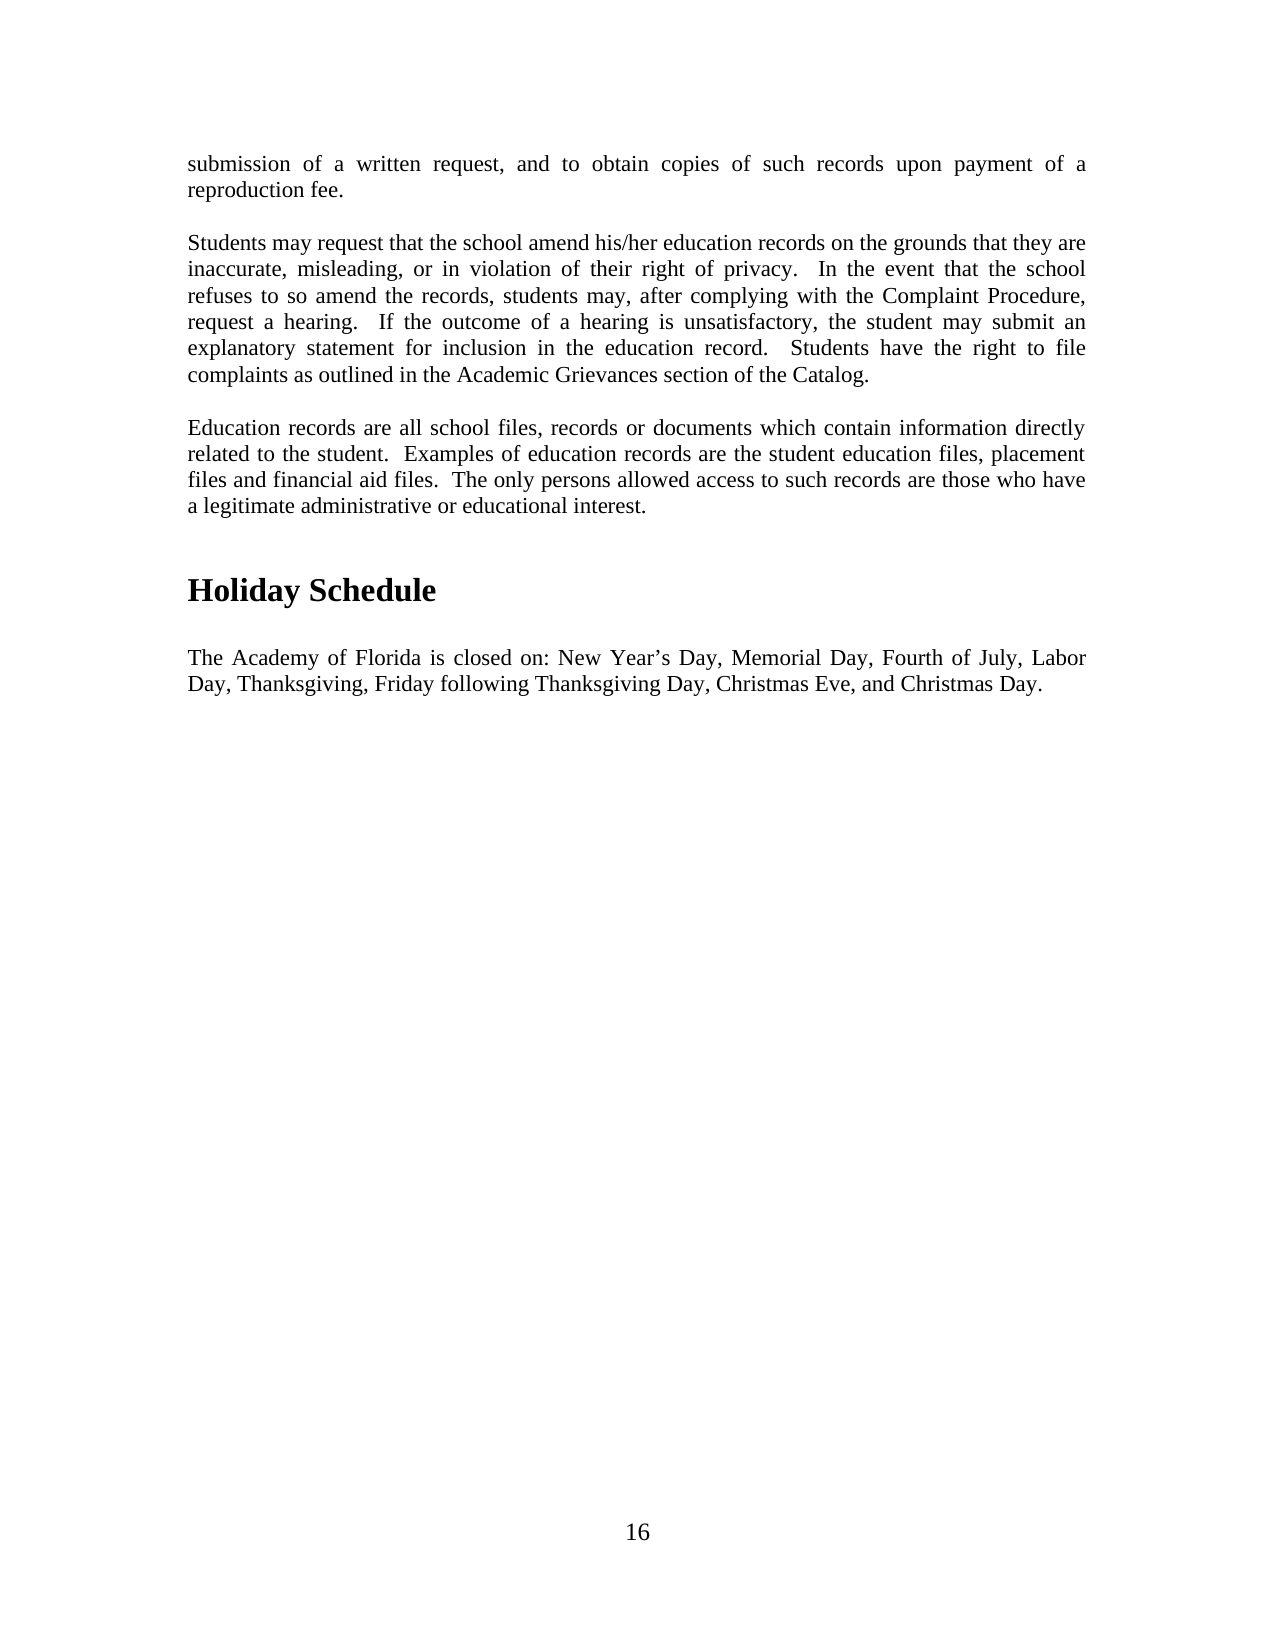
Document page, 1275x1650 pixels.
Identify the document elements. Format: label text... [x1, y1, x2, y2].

text Students may request that the school amend his/her education records on the grounds that they are inaccurate, misleading, or in violation of their right of privacy. In the event that the school refuses to so amend the records, students may, after complying with the Complaint Procedure, request a hearing. If the outcome of a hearing is unsatisfactory, the student may submit an explanatory statement for inclusion in the education record. Students have the right to file complaints as outlined in the Academic Grievances section of the Catalog. [187, 229, 1087, 387]
subtitle Holiday Schedule [187, 570, 1087, 609]
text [187, 150, 1087, 203]
text The Academy of Florida is closed on: New Year’s Day, Memorial Day, Fourth of July, Labor Day, Thanksgiving, Friday following Thanksgiving Day, Christmas Eve, and Christmas Day. [187, 644, 1087, 696]
text Education records are all school files, records or documents which contain information directly related to the student. Examples of education records are the student education files, placement files and financial aid files. The only persons allowed access to such records are those who have a legitimate administrative or educational interest. [187, 413, 1087, 519]
